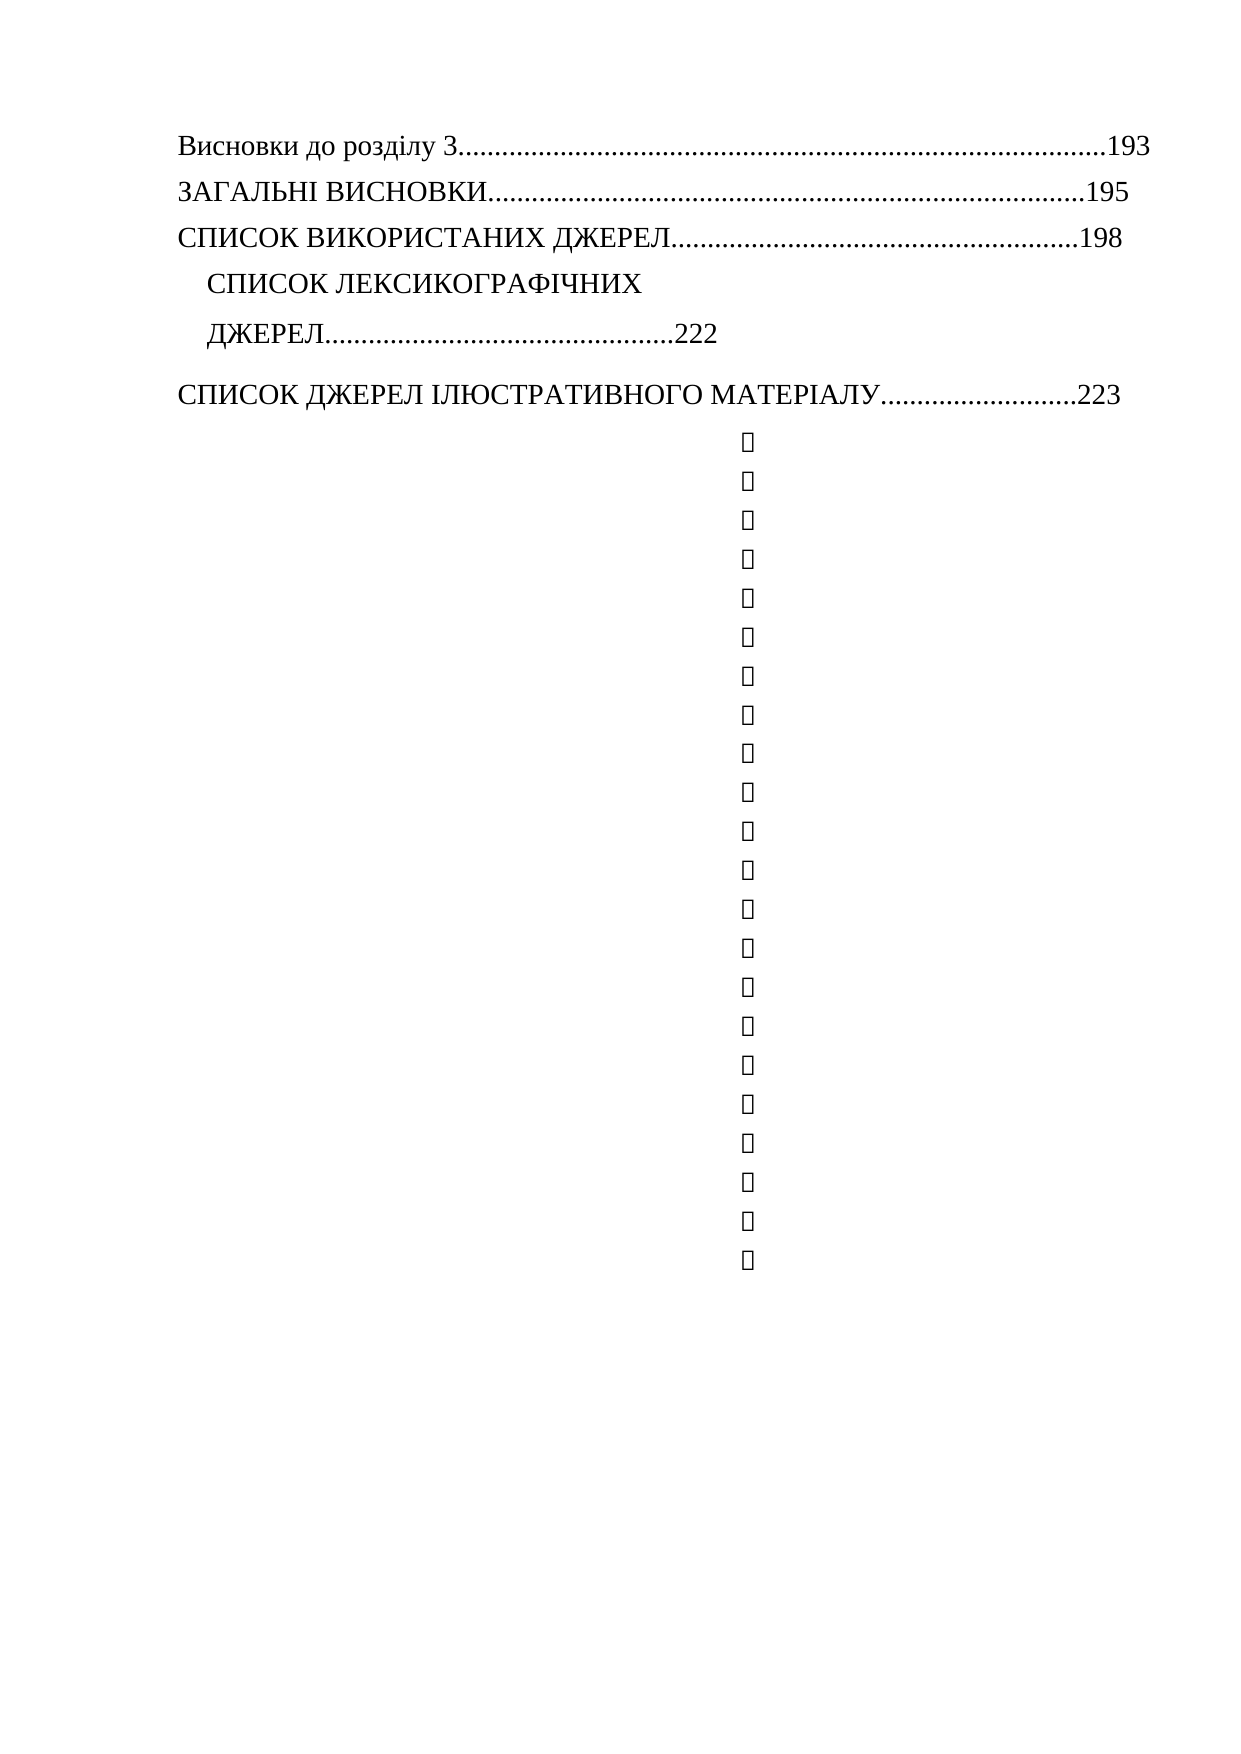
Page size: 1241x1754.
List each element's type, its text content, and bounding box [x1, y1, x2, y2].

text СПИСОК ЛЕКСИКОГРАФІЧНИХ ДЖЕРЕЛ................................................222 [207, 266, 1152, 350]
text Висновки до розділу 3.........................................................................................193 [177, 128, 1152, 162]
text ЗАГАЛЬНІ ВИСНОВКИ..................................................................................195 [177, 174, 1152, 208]
text СПИСОК ДЖЕРЕЛ ІЛЮСТРАТИВНОГО МАТЕРІАЛУ...........................223 [177, 377, 1152, 411]
text СПИСОК ВИКОРИСТАНИХ ДЖЕРЕЛ........................................................198 [177, 220, 1152, 254]
